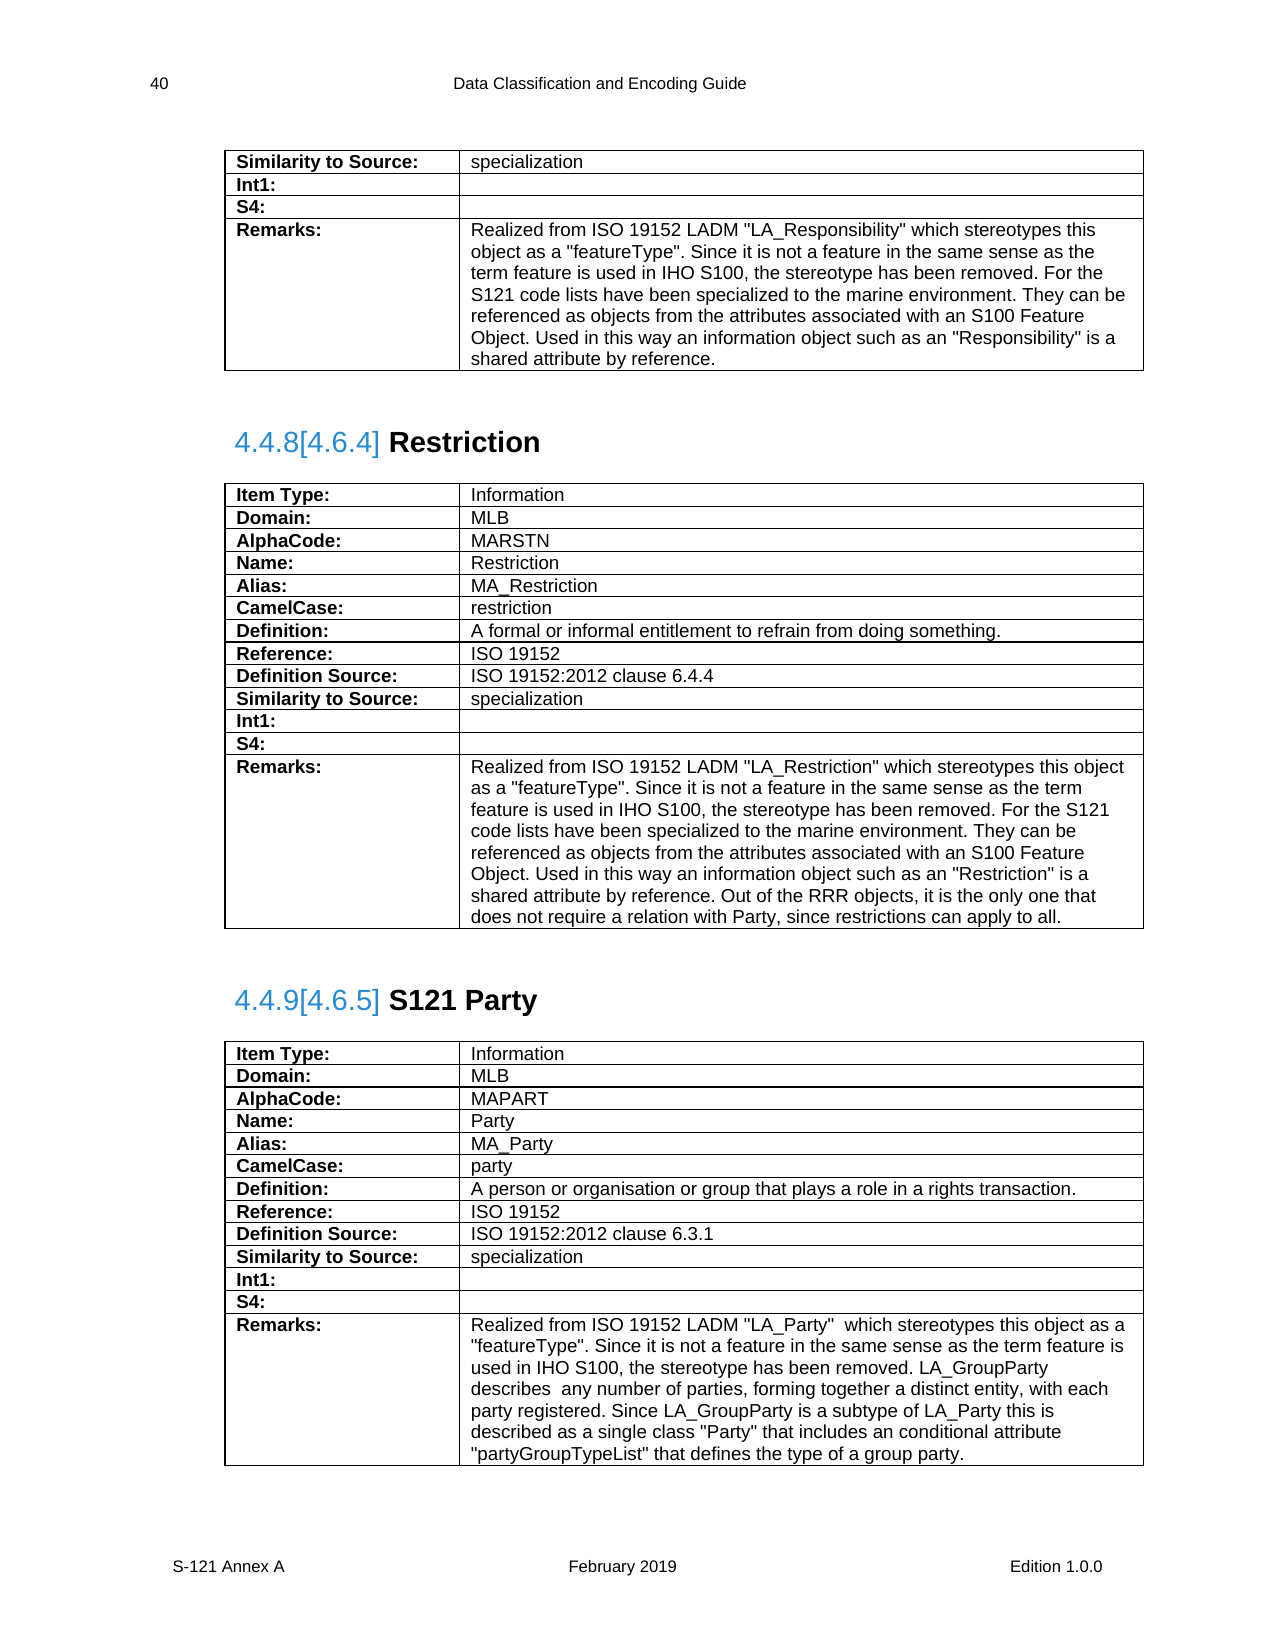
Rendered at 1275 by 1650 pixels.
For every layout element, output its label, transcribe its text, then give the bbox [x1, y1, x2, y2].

table_cell Remarks: [226, 755, 459, 928]
table_header Information [460, 484, 1143, 506]
table_cell A person or organisation or group that plays a role in a rights transaction. [460, 1178, 1143, 1199]
subtitle S121 Party [234, 983, 1125, 1016]
table_cell MLB [460, 507, 1143, 528]
subtitle Restriction [234, 424, 1125, 458]
table_cell ISO 19152:2012 clause 6.3.1 [460, 1223, 1143, 1245]
table_cell MA_Party [460, 1133, 1143, 1154]
table_cell MARSTN [460, 529, 1143, 551]
table_cell Realized from ISO 19152 LADM "LA_Restriction" which stereotypes this object as a "featureType". Since it is not a feature in the same sense as the term feature is used in IHO S100, the stereotype has been removed. For the S121 code lists have been specialized to the marine environment. They can be referenced as objects from the attributes associated with an S100 Feature Object. Used in this way an information object such as an "Restriction" is a shared attribute by reference. Out of the RRR objects, it is the only one that does not require a relation with Party, since restrictions can apply to all. [460, 755, 1143, 928]
table_cell [460, 196, 1143, 218]
table_cell Remarks: [226, 1314, 459, 1464]
table_cell [460, 174, 1143, 195]
table_cell Name: [226, 552, 459, 573]
table_cell Alias: [226, 1133, 459, 1154]
table_cell Realized from ISO 19152 LADM "LA_Responsibility" which stereotypes this object as a "featureType". Since it is not a feature in the same sense as the term feature is used in IHO S100, the stereotype has been removed. For the S121 code lists have been specialized to the marine environment. They can be referenced as objects from the attributes associated with an S100 Feature Object. Used in this way an information object such as an "Responsibility" is a shared attribute by reference. [460, 219, 1143, 370]
table_cell Definition: [226, 620, 459, 641]
table_cell S4: [226, 1291, 459, 1312]
table_cell Reference: [226, 643, 459, 664]
table_cell S4: [226, 196, 459, 218]
table_cell CamelCase: [226, 1155, 459, 1177]
table_cell S4: [226, 733, 459, 754]
table_cell [460, 733, 1143, 754]
table_cell Domain: [226, 1065, 459, 1086]
table_cell Similarity to Source: [226, 688, 459, 709]
table_cell Definition Source: [226, 1223, 459, 1245]
table_cell A formal or informal entitlement to refrain from doing something. [460, 620, 1143, 641]
table_cell Definition: [226, 1178, 459, 1199]
table_cell MLB [460, 1065, 1143, 1086]
table_cell Name: [226, 1110, 459, 1132]
table_cell Int1: [226, 174, 459, 195]
table_cell Domain: [226, 507, 459, 528]
table_cell Similarity to Source: [226, 1246, 459, 1267]
table_cell Similarity to Source: [226, 151, 459, 173]
table_cell Realized from ISO 19152 LADM "LA_Party" which stereotypes this object as a "featureType". Since it is not a feature in the same sense as the term feature is used in IHO S100, the stereotype has been removed. LA_GroupParty describes any number of parties, forming together a distinct entity, with each party registered. Since LA_GroupParty is a subtype of LA_Party this is described as a single class "Party" that includes an conditional attribute "partyGroupTypeList" that defines the type of a group party. [460, 1314, 1143, 1464]
table_cell party [460, 1155, 1143, 1177]
table_header Item Type: [226, 484, 459, 506]
table_cell ISO 19152 [460, 643, 1143, 664]
table_cell Int1: [226, 710, 459, 732]
table_cell CamelCase: [226, 597, 459, 619]
table_cell [460, 1268, 1143, 1290]
table_cell MAPART [460, 1088, 1143, 1109]
table_cell specialization [460, 688, 1143, 709]
table_cell ISO 19152 [460, 1201, 1143, 1222]
table_cell Int1: [226, 1268, 459, 1290]
table_header Information [460, 1042, 1143, 1064]
table_cell ISO 19152:2012 clause 6.4.4 [460, 665, 1143, 687]
table_cell Reference: [226, 1201, 459, 1222]
table_header Item Type: [226, 1042, 459, 1064]
table_cell Remarks: [226, 219, 459, 370]
table_cell MA_Restriction [460, 575, 1143, 596]
table_cell AlphaCode: [226, 1088, 459, 1109]
table_cell [460, 1291, 1143, 1312]
table_cell Definition Source: [226, 665, 459, 687]
table_cell [460, 710, 1143, 732]
table_cell Restriction [460, 552, 1143, 573]
table_cell specialization [460, 1246, 1143, 1267]
table_cell AlphaCode: [226, 529, 459, 551]
table_cell specialization [460, 151, 1143, 173]
table_cell Party [460, 1110, 1143, 1132]
table_cell restriction [460, 597, 1143, 619]
table_cell Alias: [226, 575, 459, 596]
